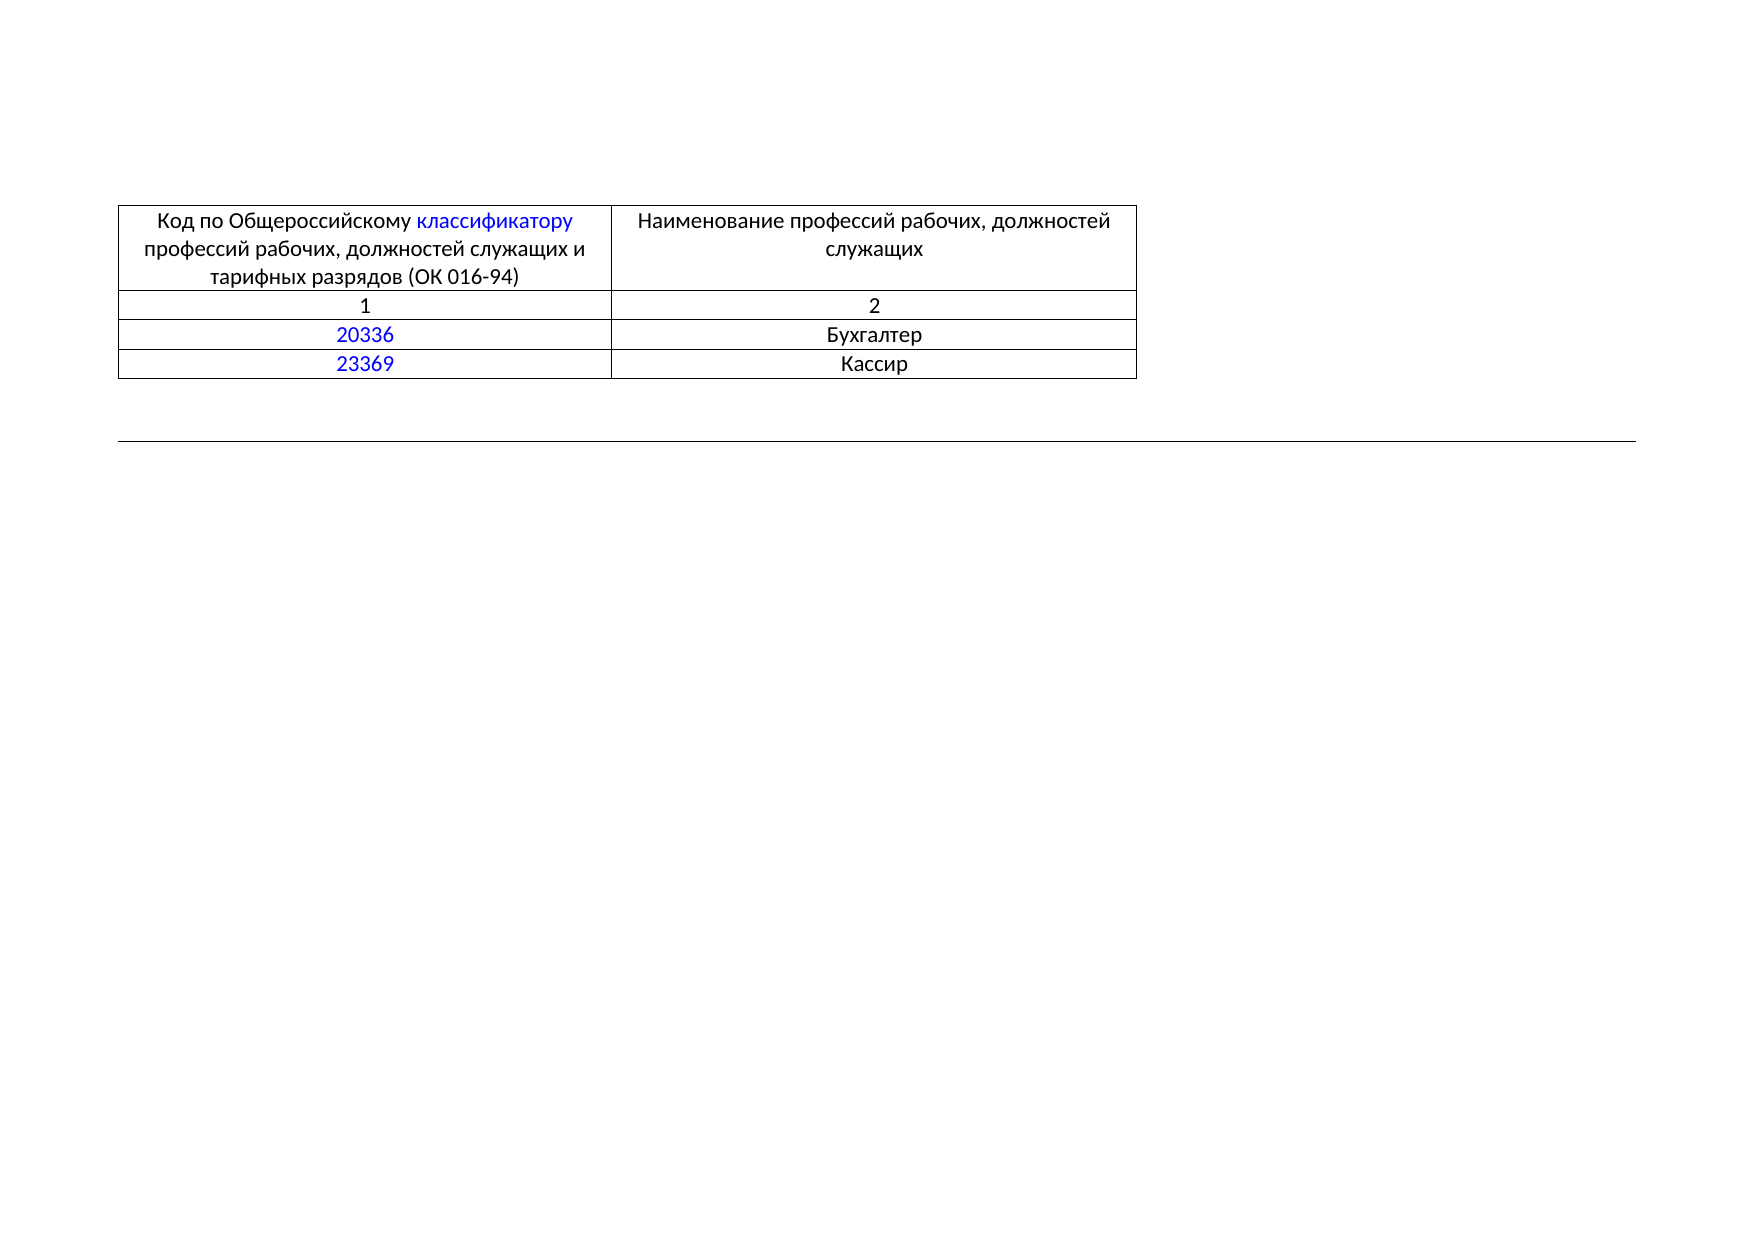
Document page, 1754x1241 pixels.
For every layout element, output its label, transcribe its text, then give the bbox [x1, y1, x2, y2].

table_header Наименование профессий рабочих, должностей служащих [612, 206, 1136, 290]
table_cell 1 [119, 291, 611, 319]
table_cell 2 [612, 291, 1136, 319]
table_cell 23369 [119, 350, 611, 377]
table_cell 20336 [119, 320, 611, 348]
table_cell Бухгалтер [612, 320, 1136, 348]
table_cell Кассир [612, 350, 1136, 377]
table_header Код по Общероссийскому классификатору профессий рабочих, должностей служащих и тарифных разрядов (ОК 016-94) [119, 206, 611, 290]
